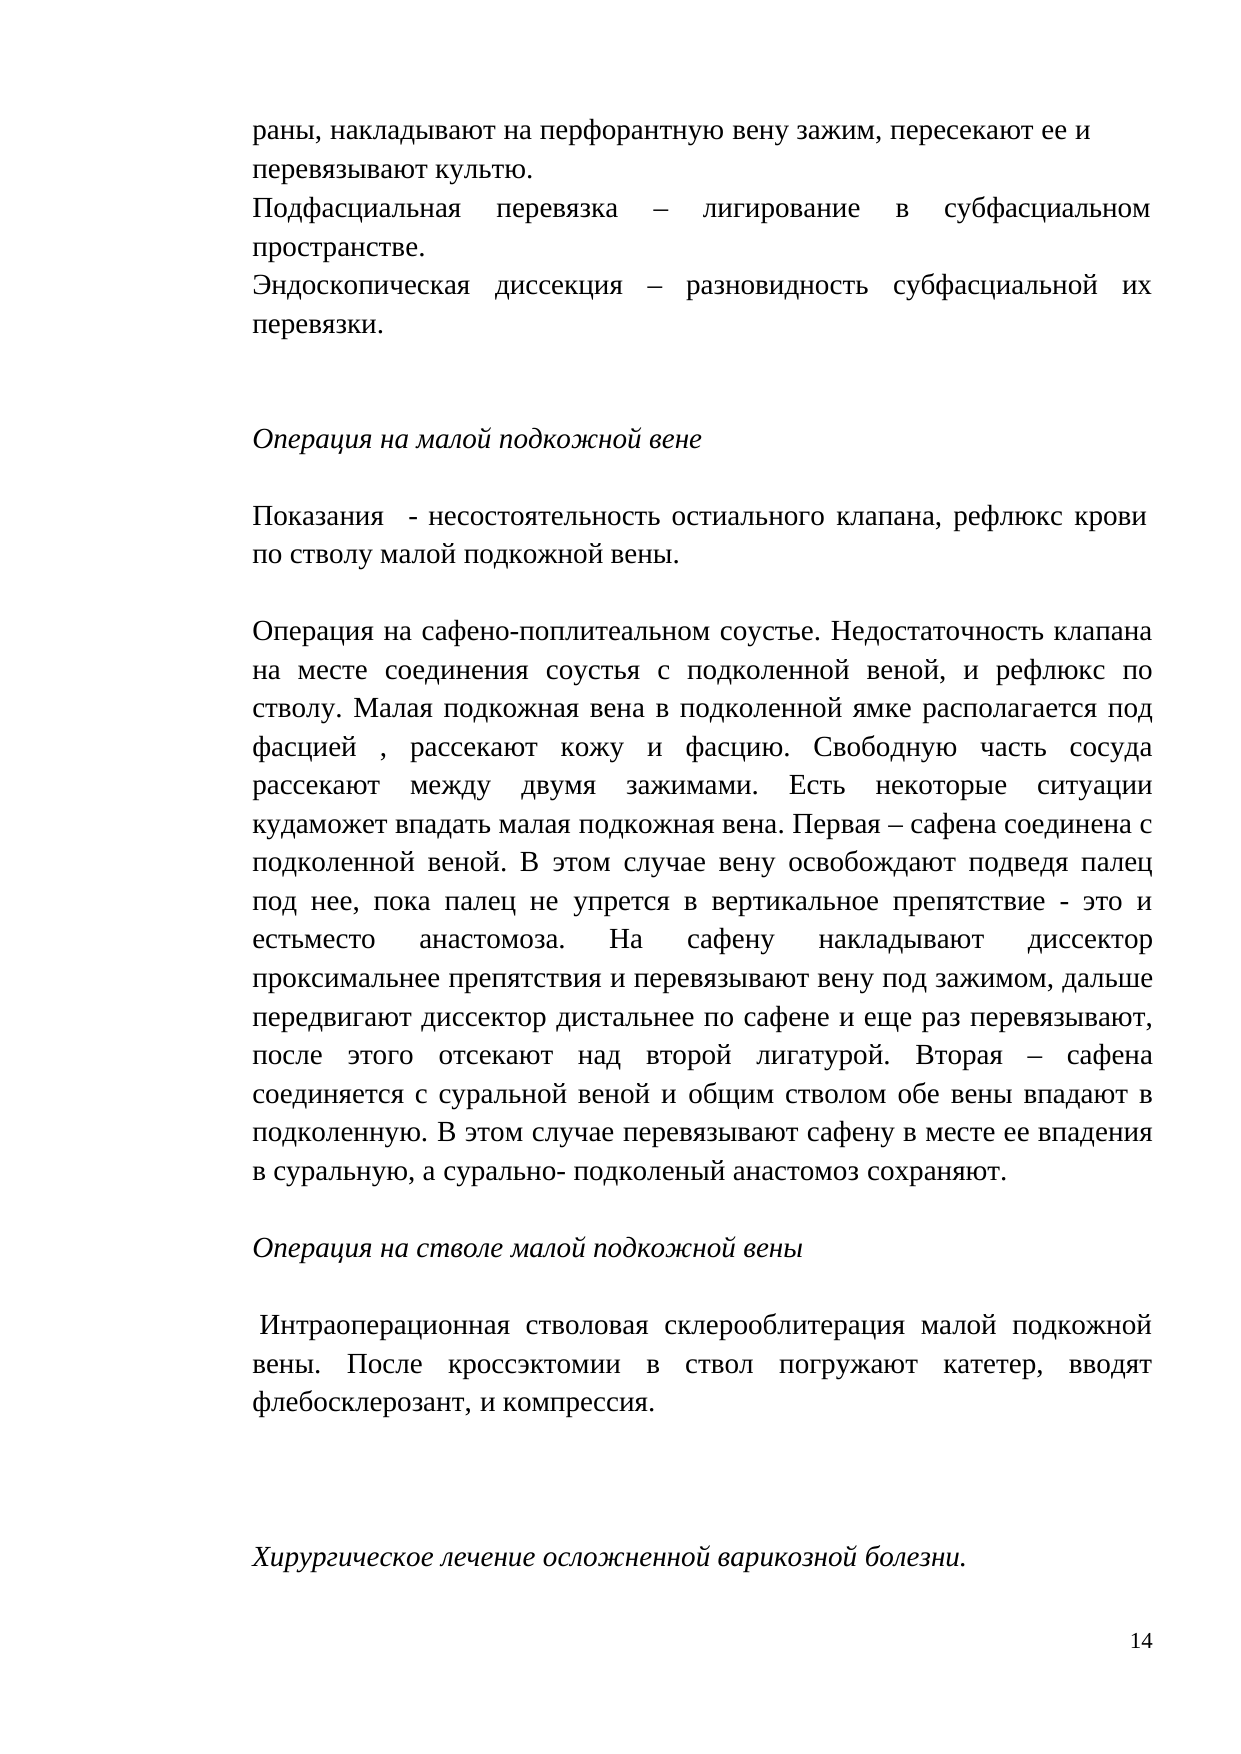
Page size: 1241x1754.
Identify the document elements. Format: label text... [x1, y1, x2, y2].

text Подфасциальная перевязка – лигирование в субфасциальном пространстве. [252, 190, 1151, 262]
text Хирургическое лечение осложненной варикозной болезни. [252, 1539, 1165, 1573]
text раны, накладывают на перфорантную вену зажим, пересекают ее и перевязывают культю. [252, 112, 1098, 184]
text Эндоскопическая диссекция – разновидность субфасциальной их перевязки. [252, 267, 1152, 339]
text Операция на сафено-поплитеальном соустье. Недостаточность клапана на месте соединения соустья с подколенной веной, и рефлюкс по стволу. Малая подкожная вена в подколенной ямке располагается под фасцией , рассекают кожу и фасцию. Свободную часть сосуда рассекают между двумя зажимами. Есть некоторые ситуации кудаможет впадать малая подкожная вена. Первая – сафена соединена с подколенной веной. В этом случае вену освобождают подведя палец под нее, пока палец не упрется в вертикальное препятствие - это и естьместо анастомоза. На сафену накладывают диссектор проксимальнее препятствия и перевязывают вену под зажимом, дальше передвигают диссектор дистальнее по сафене и еще раз перевязывают, после этого отсекают над второй лигатурой. Вторая – сафена соединяется с суральной веной и общим стволом обе вены впадают в подколенную. В этом случае перевязывают сафену в месте ее впадения в суральную, а сурально- подколеный анастомоз сохраняют. [252, 613, 1153, 1186]
text Операция на малой подкожной вене [252, 421, 1165, 455]
text Операция на стволе малой подкожной вены [252, 1231, 1165, 1264]
text Показания - несостоятельность остиального клапана, рефлюкс крови по стволу малой подкожной вены. [252, 498, 1149, 570]
text Интраоперационная стволовая склерооблитерация малой подкожной вены. После кроссэктомии в ствол погружают катетер, вводят флебосклерозант, и компрессия. [252, 1307, 1152, 1418]
